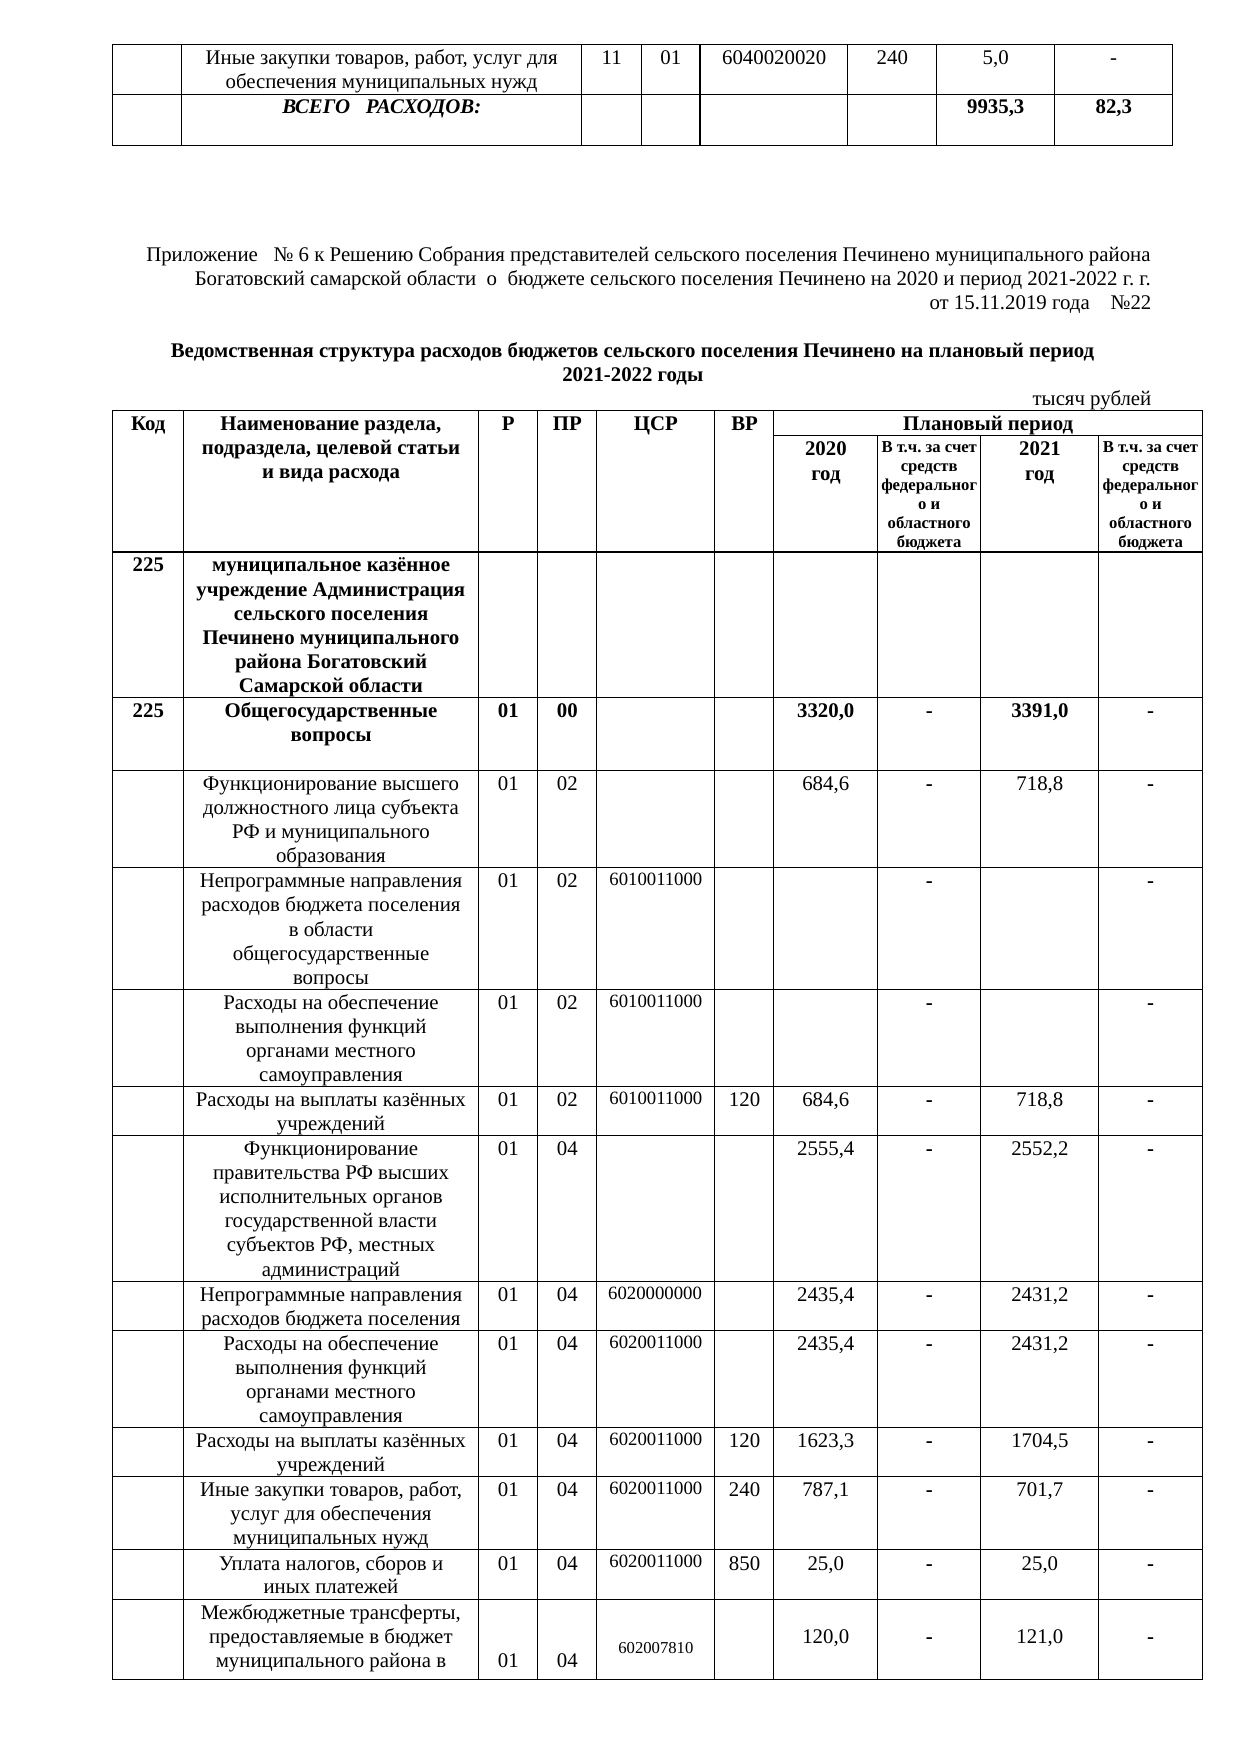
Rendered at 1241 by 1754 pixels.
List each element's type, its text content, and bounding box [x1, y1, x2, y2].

table_cell - [1099, 698, 1202, 770]
table_cell 2552,2 [981, 1136, 1098, 1281]
table_cell [1099, 553, 1202, 697]
table_cell [113, 1550, 183, 1598]
table_cell 04 [538, 1282, 596, 1330]
table_cell 04 [538, 1550, 596, 1598]
table_cell 00 [538, 698, 596, 770]
table_cell [113, 1136, 183, 1281]
table_cell 02 [538, 771, 596, 867]
table_cell [878, 553, 980, 697]
table_cell Иные закупки товаров, работ, услуг для обеспечения муниципальных нужд [184, 1477, 478, 1549]
table_cell [715, 1136, 773, 1281]
table_cell Уплата налогов, сборов и иных платежей [184, 1550, 478, 1598]
text 2021-2022 годы [114, 362, 1151, 386]
table_cell 6020011000 [597, 1331, 714, 1427]
table_cell 2431,2 [981, 1282, 1098, 1330]
table_cell [715, 1282, 773, 1330]
table_cell [113, 990, 183, 1086]
table_cell [113, 95, 181, 144]
table_cell [715, 990, 773, 1086]
table_cell [715, 771, 773, 867]
text Приложение № 6 к Решению Собрания представителей сельского поселения Печинено муниципального района Богатовский самарской области о бюджете сельского поселения Печинено на 2020 и период 2021-2022 г. г. [114, 242, 1151, 290]
table_cell Непрограммные направления расходов бюджета поселения [184, 1282, 478, 1330]
table_cell 01 [479, 1331, 537, 1427]
table_cell 01 [479, 1600, 537, 1679]
table_cell 718,8 [981, 1087, 1098, 1135]
table_cell [113, 1282, 183, 1330]
table_cell 2555,4 [774, 1136, 877, 1281]
table_cell - [1099, 1550, 1202, 1598]
table_cell 04 [538, 1428, 596, 1476]
table_cell ВСЕГО РАСХОДОВ: [182, 95, 581, 144]
table_header Р [479, 411, 537, 551]
table_cell 718,8 [981, 771, 1098, 867]
table_cell - [1099, 1331, 1202, 1427]
table_cell - [1099, 1428, 1202, 1476]
table_header Код [113, 411, 183, 551]
table_cell 2435,4 [774, 1331, 877, 1427]
table_cell 6020011000 [597, 1550, 714, 1598]
table_cell 1623,3 [774, 1428, 877, 1476]
table_cell 04 [538, 1600, 596, 1679]
table_cell [981, 553, 1098, 697]
table_cell 6010011000 [597, 1087, 714, 1135]
table_cell - [878, 1428, 980, 1476]
table_cell 01 [479, 1428, 537, 1476]
table_cell 240 [848, 45, 936, 93]
table_cell - [878, 1600, 980, 1679]
table_cell - [878, 1087, 980, 1135]
table_cell 3391,0 [981, 698, 1098, 770]
table_cell 850 [715, 1550, 773, 1598]
table_cell 6040020020 [701, 45, 847, 93]
table_cell [113, 1477, 183, 1549]
table_cell В т.ч. за счет средств федерального и областного бюджета [1099, 436, 1202, 551]
text тысяч рублей [114, 386, 1151, 410]
table_cell [715, 868, 773, 989]
table_cell муниципальное казённое учреждение Администрация сельского поселения Печинено муниципального района Богатовский Самарской области [184, 553, 478, 697]
table_cell 5,0 [937, 45, 1054, 93]
table_cell Расходы на выплаты казённых учреждений [184, 1087, 478, 1135]
table_cell [715, 553, 773, 697]
table_cell 6020011000 [597, 1477, 714, 1549]
table_cell Функционирование высшего должностного лица субъекта РФ и муниципального образования [184, 771, 478, 867]
table_cell - [1099, 868, 1202, 989]
table_cell [597, 698, 714, 770]
table_cell - [878, 771, 980, 867]
table_cell 3320,0 [774, 698, 877, 770]
table_cell - [1099, 990, 1202, 1086]
table_cell 01 [479, 1282, 537, 1330]
table_cell - [1099, 1087, 1202, 1135]
table_cell [597, 771, 714, 867]
table_cell 01 [642, 45, 699, 93]
table_cell 2020 год [774, 436, 877, 551]
table_cell 2435,4 [774, 1282, 877, 1330]
table_cell [774, 990, 877, 1086]
table_cell 01 [479, 868, 537, 989]
table_cell 684,6 [774, 771, 877, 867]
text от 15.11.2019 года №22 [114, 290, 1151, 314]
table_cell - [878, 1282, 980, 1330]
table_cell - [878, 1136, 980, 1281]
table_cell - [1055, 45, 1172, 93]
table_cell - [878, 990, 980, 1086]
table_cell 225 [113, 553, 183, 697]
table_cell 9935,3 [937, 95, 1054, 144]
table_header ВР [715, 411, 773, 551]
table_cell - [878, 1331, 980, 1427]
table_cell 01 [479, 1550, 537, 1598]
table_cell 120 [715, 1087, 773, 1135]
table_cell - [1099, 1600, 1202, 1679]
table_cell Расходы на обеспечение выполнения функций органами местного самоуправления [184, 990, 478, 1086]
table_cell В т.ч. за счет средств федерального и областного бюджета [878, 436, 980, 551]
table_cell 82,3 [1055, 95, 1172, 144]
table_cell - [1099, 1477, 1202, 1549]
table_cell [715, 1600, 773, 1679]
table_cell [113, 1428, 183, 1476]
table_header ПР [538, 411, 596, 551]
table_cell - [1099, 1282, 1202, 1330]
table_header Наименование раздела, подраздела, целевой статьи и вида расхода [184, 411, 478, 551]
table_cell 04 [538, 1477, 596, 1549]
table_cell [113, 45, 181, 93]
table_cell - [878, 698, 980, 770]
table_cell Функционирование правительства РФ высших исполнительных органов государственной власти субъектов РФ, местных администраций [184, 1136, 478, 1281]
table_cell [848, 95, 936, 144]
table_cell Иные закупки товаров, работ, услуг для обеспечения муниципальных нужд [182, 45, 581, 93]
table_cell - [878, 1477, 980, 1549]
table_cell [597, 1136, 714, 1281]
table_cell [582, 95, 641, 144]
table_cell 01 [479, 1087, 537, 1135]
table_cell 01 [479, 1136, 537, 1281]
table_cell 02 [538, 1087, 596, 1135]
table_cell [113, 868, 183, 989]
table_cell 6020000000 [597, 1282, 714, 1330]
table_cell 01 [479, 771, 537, 867]
table_cell [981, 868, 1098, 989]
table_cell 6010011000 [597, 868, 714, 989]
table_cell [538, 553, 596, 697]
table_cell Непрограммные направления расходов бюджета поселения в области общегосударственные вопросы [184, 868, 478, 989]
table_cell [113, 1331, 183, 1427]
table_cell - [878, 1550, 980, 1598]
table_cell [701, 95, 847, 144]
table_cell 02 [538, 868, 596, 989]
table_cell Общегосударственные вопросы [184, 698, 478, 770]
table_cell [642, 95, 699, 144]
table_cell [113, 1087, 183, 1135]
table_cell [715, 1331, 773, 1427]
table_cell - [878, 868, 980, 989]
table_cell 701,7 [981, 1477, 1098, 1549]
table_cell 04 [538, 1331, 596, 1427]
table_cell 121,0 [981, 1600, 1098, 1679]
table_cell - [1099, 1136, 1202, 1281]
table_cell 6010011000 [597, 990, 714, 1086]
table_cell 25,0 [774, 1550, 877, 1598]
table_cell 6020011000 [597, 1428, 714, 1476]
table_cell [184, 1600, 478, 1679]
table_cell [774, 868, 877, 989]
table_cell [715, 698, 773, 770]
table_cell 01 [479, 1477, 537, 1549]
table_cell [597, 553, 714, 697]
table_cell 684,6 [774, 1087, 877, 1135]
table_cell 2431,2 [981, 1331, 1098, 1427]
table_cell - [1099, 771, 1202, 867]
table_cell 1704,5 [981, 1428, 1098, 1476]
table_cell Расходы на выплаты казённых учреждений [184, 1428, 478, 1476]
table_cell [113, 1600, 183, 1679]
table_cell 240 [715, 1477, 773, 1549]
table_cell [981, 990, 1098, 1086]
table_cell [774, 553, 877, 697]
table_cell 01 [479, 698, 537, 770]
table_cell Расходы на обеспечение выполнения функций органами местного самоуправления [184, 1331, 478, 1427]
table_cell [113, 771, 183, 867]
table_cell [479, 553, 537, 697]
table_header Плановый период [774, 411, 1202, 435]
table_cell 11 [582, 45, 641, 93]
table_cell 25,0 [981, 1550, 1098, 1598]
table_cell 225 [113, 698, 183, 770]
table_cell 02 [538, 990, 596, 1086]
table_cell 787,1 [774, 1477, 877, 1549]
table_cell 01 [479, 990, 537, 1086]
table_cell 120,0 [774, 1600, 877, 1679]
table_header ЦСР [597, 411, 714, 551]
table_cell 04 [538, 1136, 596, 1281]
table_cell 120 [715, 1428, 773, 1476]
table_cell 2021 год [981, 436, 1098, 551]
text Ведомственная структура расходов бюджетов сельского поселения Печинено на плановый период [114, 338, 1151, 362]
table_cell 602007810 [597, 1600, 714, 1679]
